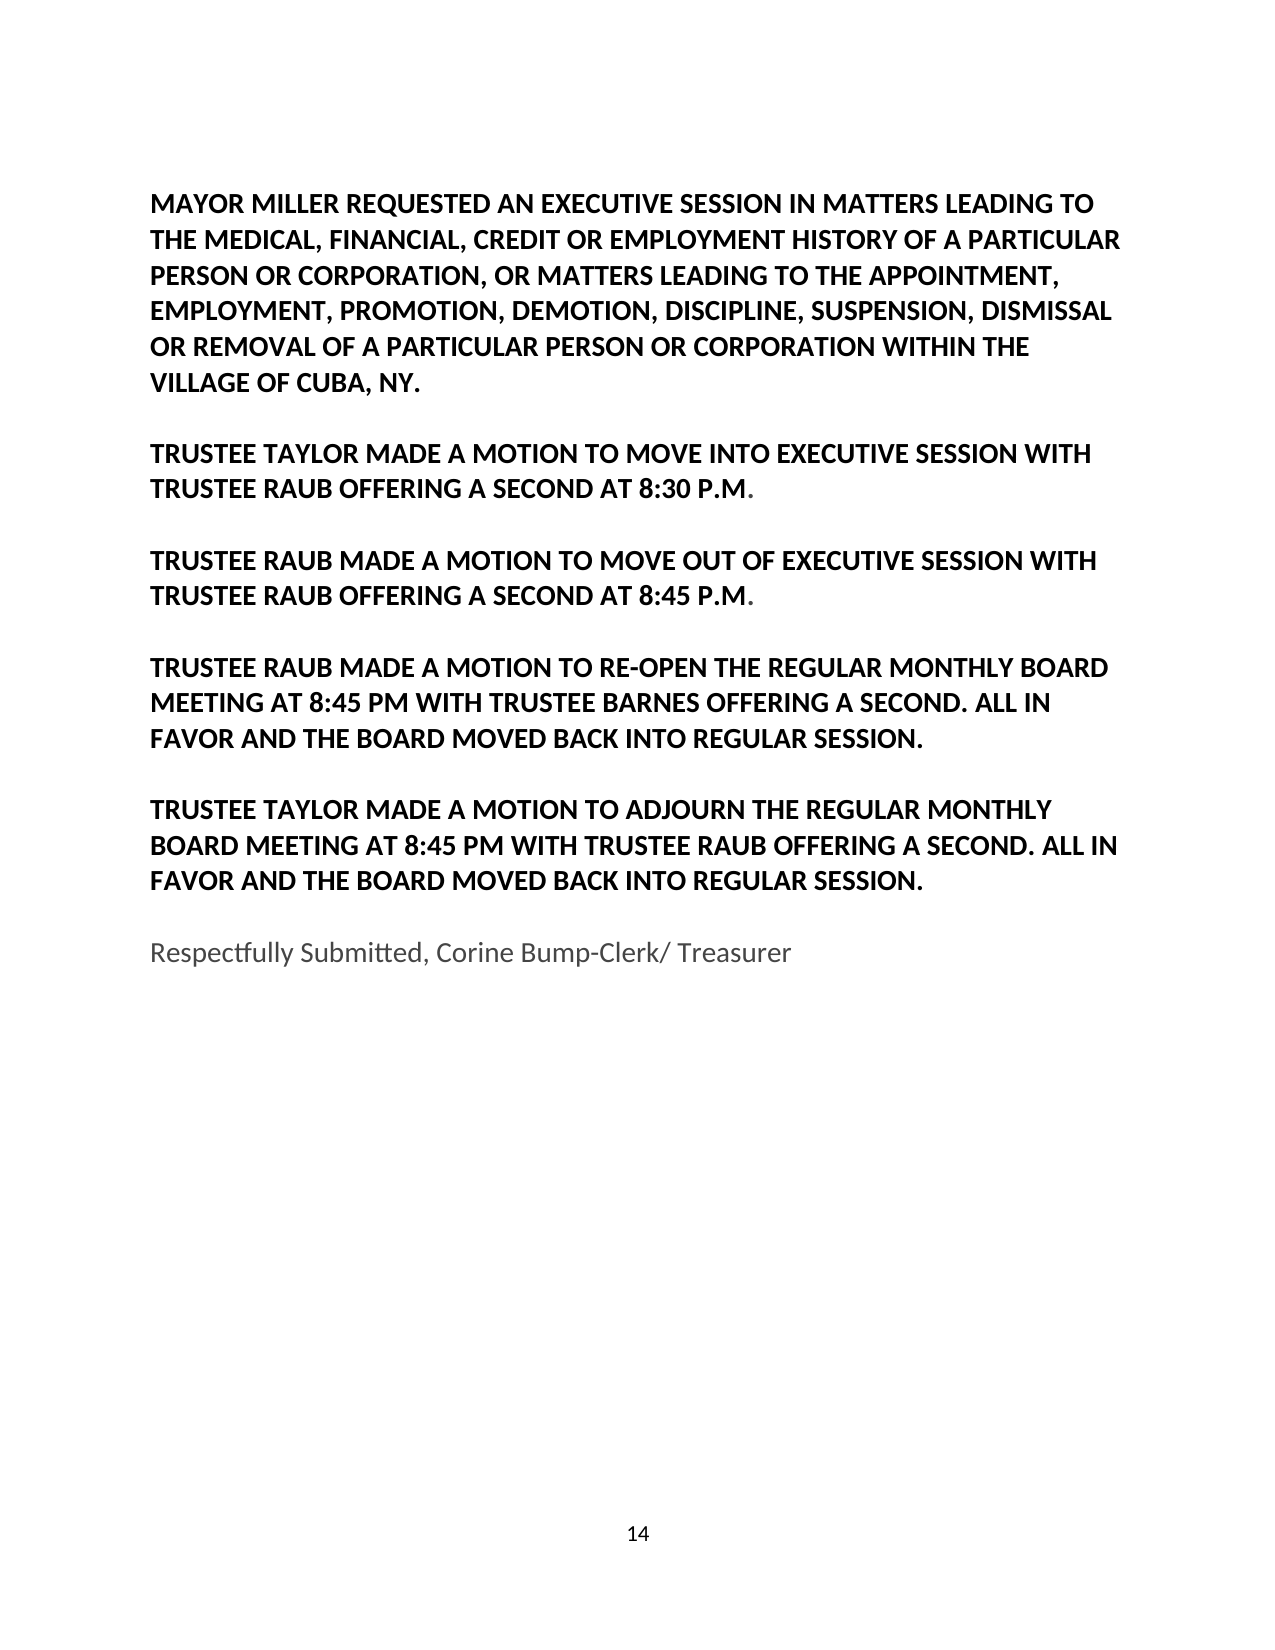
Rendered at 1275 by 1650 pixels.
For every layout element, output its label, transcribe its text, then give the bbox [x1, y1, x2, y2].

text TRUSTEE TAYLOR MADE A MOTION TO ADJOURN THE REGULAR MONTHLY BOARD MEETING AT 8:45 PM WITH TRUSTEE RAUB OFFERING A SECOND. ALL IN FAVOR AND THE BOARD MOVED BACK INTO REGULAR SESSION. [150, 791, 1125, 898]
text TRUSTEE RAUB MADE A MOTION TO RE-OPEN THE REGULAR MONTHLY BOARD MEETING AT 8:45 PM WITH TRUSTEE BARNES OFFERING A SECOND. ALL IN FAVOR AND THE BOARD MOVED BACK INTO REGULAR SESSION. [150, 649, 1125, 756]
text TRUSTEE RAUB MADE A MOTION TO MOVE OUT OF EXECUTIVE SESSION WITH TRUSTEE RAUB OFFERING A SECOND AT 8:45 P.M. [150, 542, 1125, 613]
text TRUSTEE TAYLOR MADE A MOTION TO MOVE INTO EXECUTIVE SESSION WITH TRUSTEE RAUB OFFERING A SECOND AT 8:30 P.M. [150, 435, 1125, 506]
text Respectfully Submitted, Corine Bump-Clerk/ Treasurer [150, 934, 1125, 969]
text MAYOR MILLER REQUESTED AN EXECUTIVE SESSION IN MATTERS LEADING TO THE MEDICAL, FINANCIAL, CREDIT OR EMPLOYMENT HISTORY OF A PARTICULAR PERSON OR CORPORATION, OR MATTERS LEADING TO THE APPOINTMENT, EMPLOYMENT, PROMOTION, DEMOTION, DISCIPLINE, SUSPENSION, DISMISSAL OR REMOVAL OF A PARTICULAR PERSON OR CORPORATION WITHIN THE VILLAGE OF CUBA, NY. [150, 186, 1125, 399]
